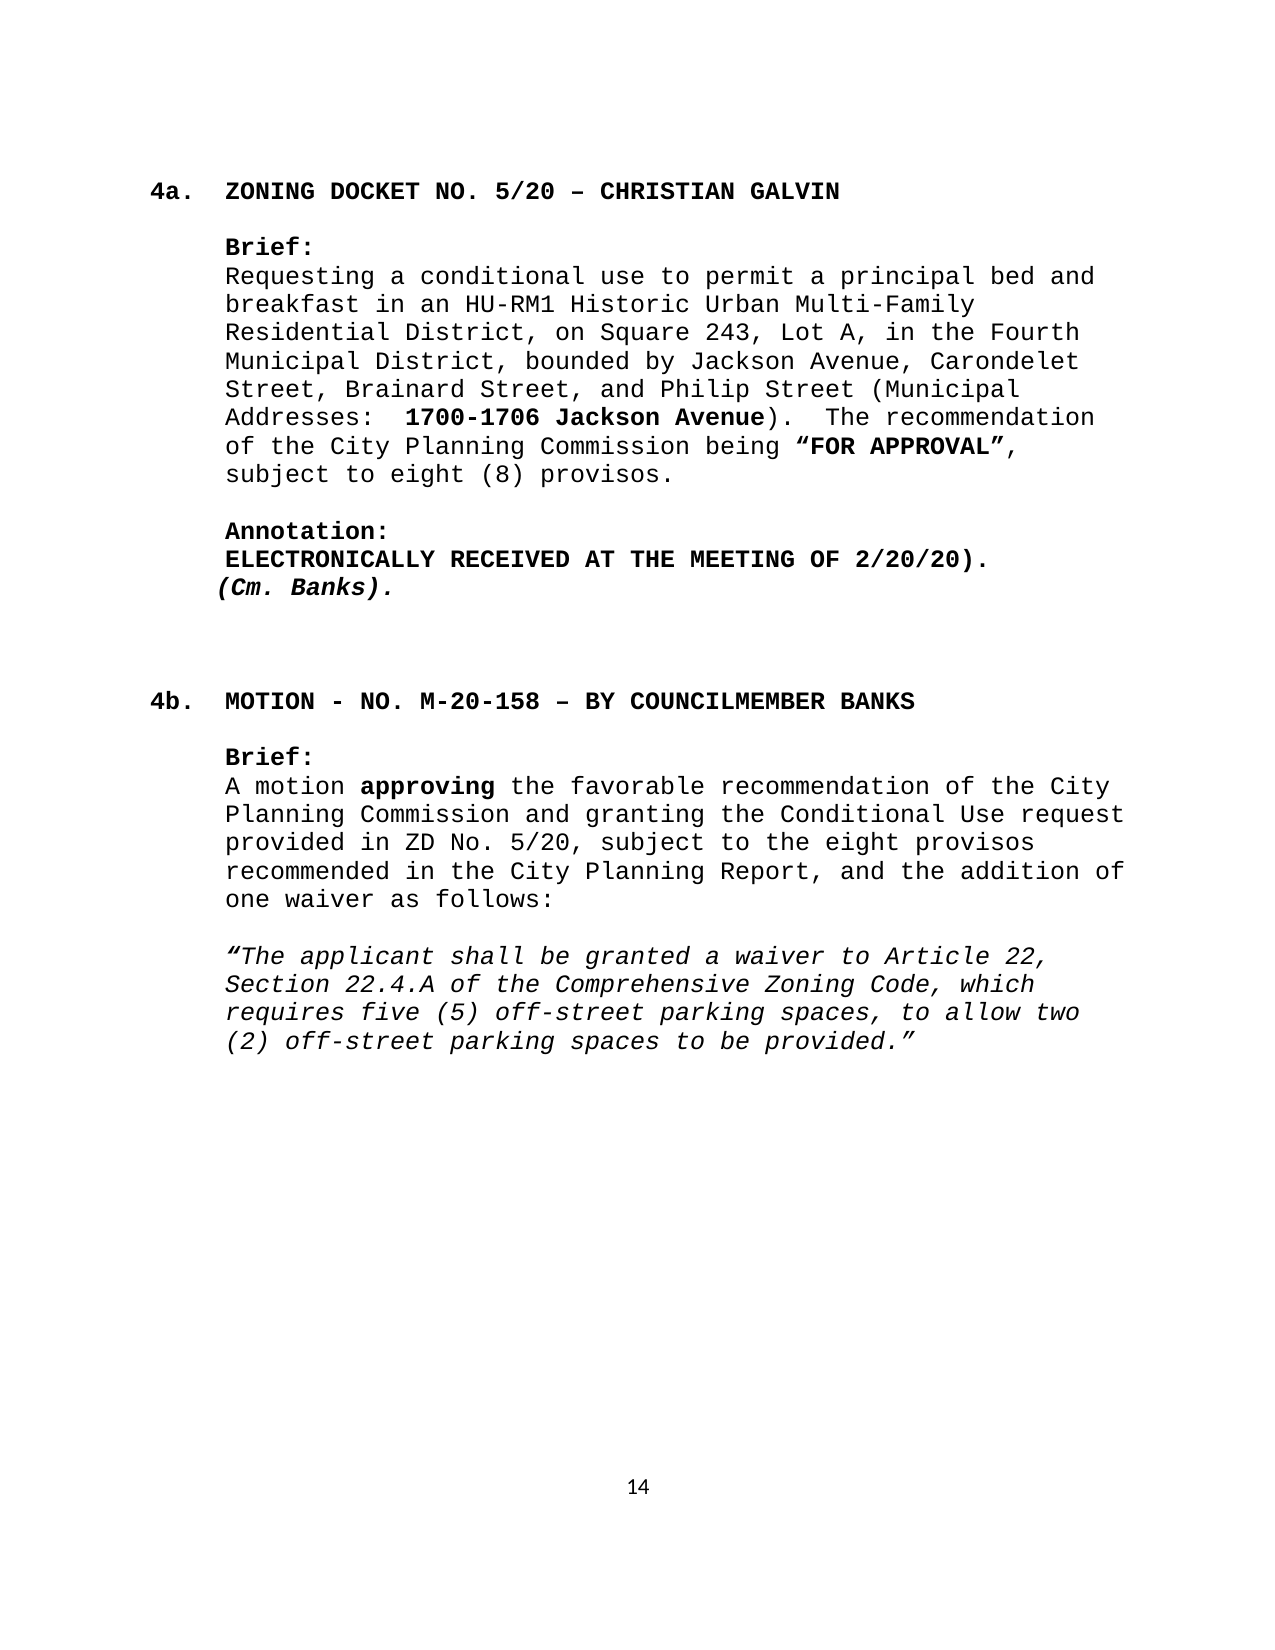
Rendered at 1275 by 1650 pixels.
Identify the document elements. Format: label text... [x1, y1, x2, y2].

text (Cm. Banks). [150, 575, 1125, 603]
text ELECTRONICALLY RECEIVED AT THE MEETING OF 2/20/20). [225, 547, 1125, 575]
text “The applicant shall be granted a waiver to Article 22, Section 22.4.A of the Comprehensive Zoning Code, which requires five (5) off-street parking spaces, to allow two (2) off-street parking spaces to be provided.” [225, 943, 1125, 1057]
text A motion approving the favorable recommendation of the City Planning Commission and granting the Conditional Use request provided in ZD No. 5/20, subject to the eight provisos recommended in the City Planning Report, and the addition of one waiver as follows: [225, 773, 1125, 915]
text Brief: [225, 745, 1125, 773]
text 4b. MOTION - NO. M-20-158 – BY COUNCILMEMBER BANKS [150, 688, 1125, 717]
text Annotation: [150, 518, 1125, 547]
list Requesting a conditional use to permit a principal bed and breakfast in an HU-RM1 Historic Urban Multi-Family Residential District, on Square 243, Lot A, in the Fourth Municipal District, bounded by Jackson Avenue, Carondelet Street, Brainard Street, and Philip Street (Municipal Addresses: 1700-1706 Jackson Avenue). The recommendation of the City Planning Commission being “FOR APPROVAL”, subject to eight (8) provisos. [225, 263, 1125, 490]
list Brief: [225, 235, 1125, 263]
text 4a. ZONING DOCKET NO. 5/20 – CHRISTIAN GALVIN [150, 178, 1125, 207]
